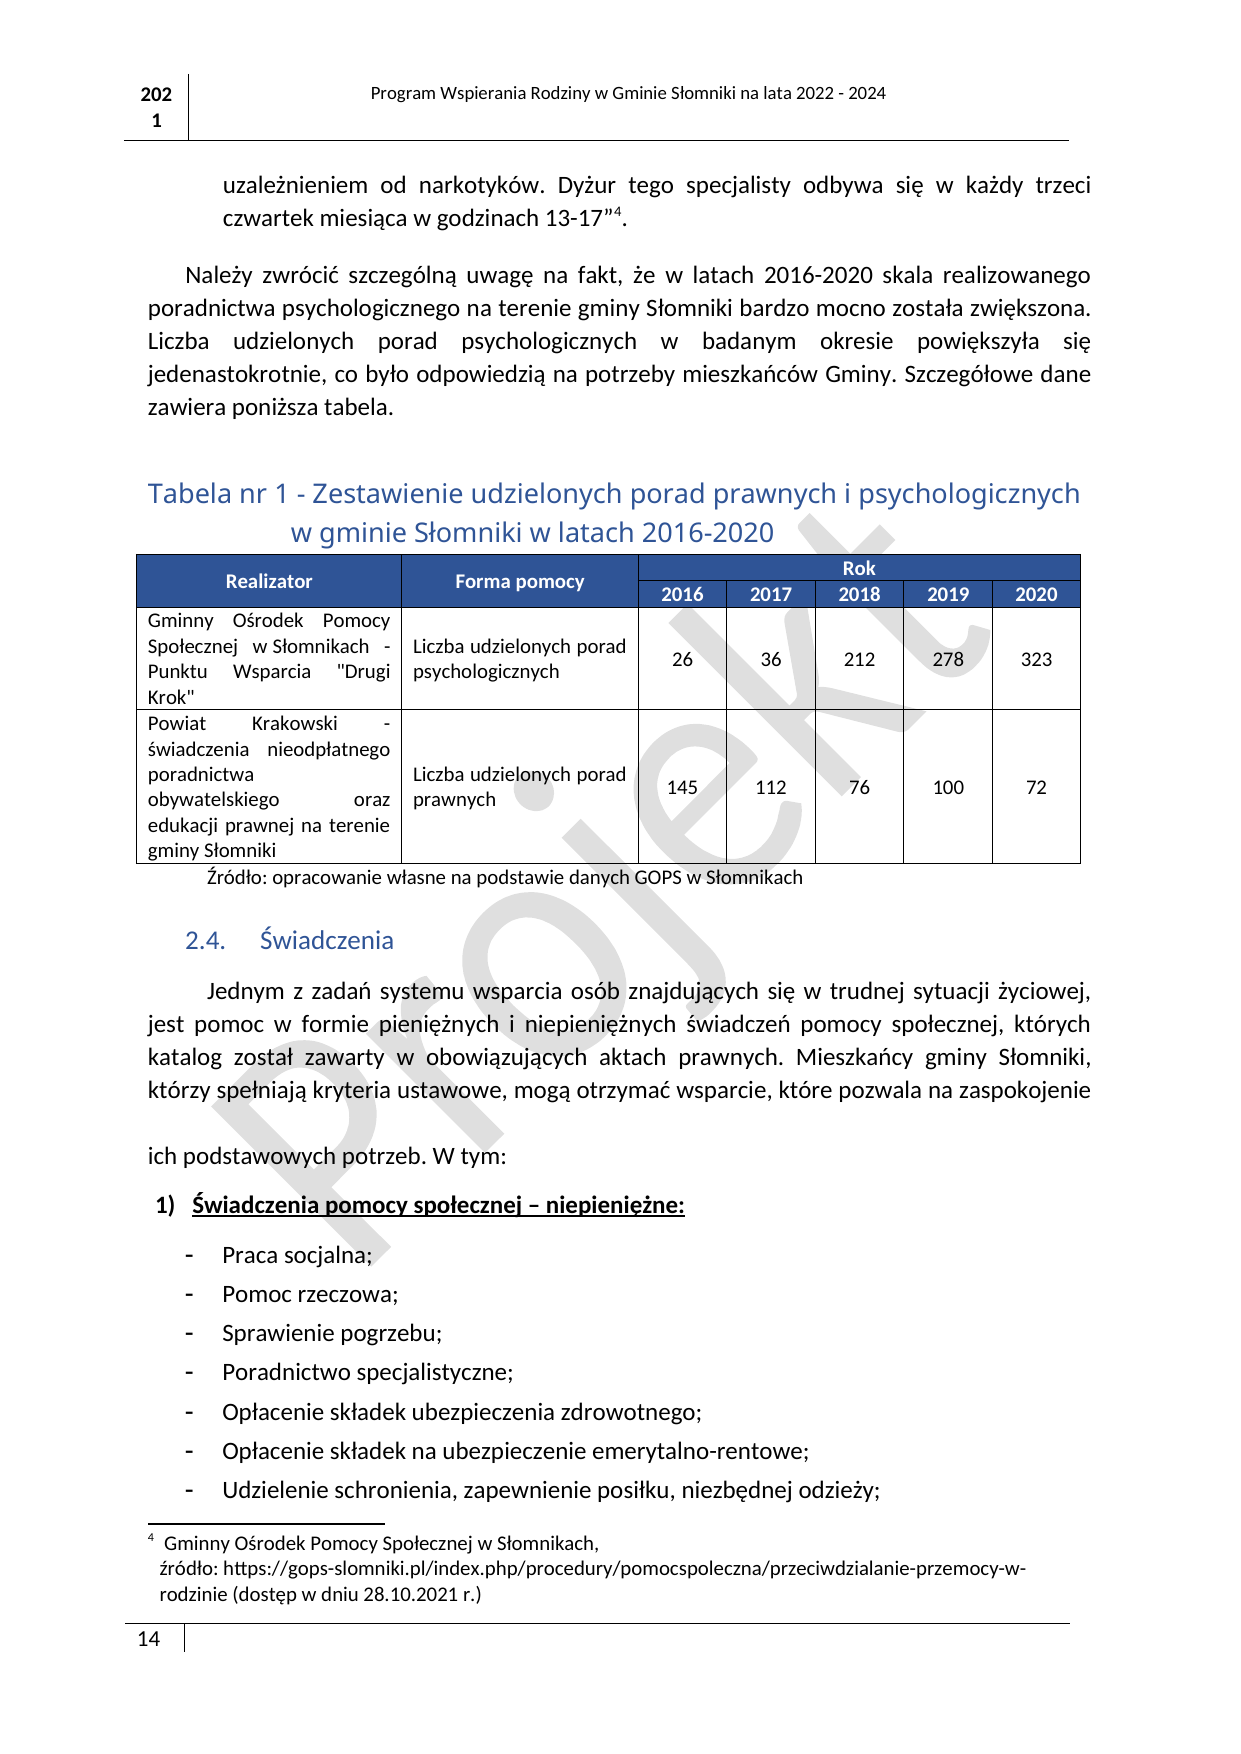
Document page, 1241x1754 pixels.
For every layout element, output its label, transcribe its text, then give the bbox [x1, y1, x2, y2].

table_cell 212 [816, 608, 903, 709]
table_header Rok [639, 555, 1080, 580]
table_cell 278 [904, 608, 992, 709]
text Należy zwrócić szczególną uwagę na fakt, że w latach 2016-2020 skala realizowanego poradnictwa psychologicznego na terenie gminy Słomniki bardzo mocno została zwiększona. Liczba udzielonych porad psychologicznych w badanym okresie powiększyła się jedenastokrotnie, co było odpowiedzią na potrzeby mieszkańców Gminy. Szczegółowe dane zawiera poniższa tabela. [148, 259, 1092, 422]
table_cell 72 [993, 710, 1080, 863]
table_cell Gminny Ośrodek Pomocy Społecznej w Słomnikach - Punktu Wsparcia "Drugi Krok" [137, 608, 401, 709]
list Praca socjalna; [185, 1239, 1092, 1269]
table_cell 323 [993, 608, 1080, 709]
text Źródło: opracowanie własne na podstawie danych GOPS w Słomnikach [148, 864, 1092, 889]
table_cell Powiat Krakowski - świadczenia nieodpłatnego poradnictwa obywatelskiego oraz edukacji prawnej na terenie gminy Słomniki [137, 710, 401, 863]
subtitle Świadczenia [185, 923, 1092, 956]
table_cell 145 [639, 710, 726, 863]
table_cell 2017 [727, 581, 815, 607]
table_cell 26 [639, 608, 726, 709]
table_header Forma pomocy [402, 555, 638, 607]
list Pomoc rzeczowa; [185, 1278, 1092, 1309]
table_cell 2018 [816, 581, 903, 607]
list Świadczenia pomocy społecznej – niepieniężne: [155, 1189, 1092, 1220]
list Sprawienie pogrzebu; [185, 1317, 1092, 1348]
text Jednym z zadań systemu wsparcia osób znajdujących się w trudnej sytuacji życiowej, jest pomoc w formie pieniężnych i niepieniężnych świadczeń pomocy społecznej, których katalog został zawarty w obowiązujących aktach prawnych. Mieszkańcy gminy Słomniki, którzy spełniają kryteria ustawowe, mogą otrzymać wsparcie, które pozwala na zaspokojenie ich podstawowych potrzeb. W tym: [148, 975, 1092, 1170]
table_header Realizator [137, 555, 401, 607]
subtitle Tabela nr 1 - Zestawienie udzielonych porad prawnych i psychologicznych w gminie Słomniki w latach 2016-2020 [148, 474, 1092, 551]
list Opłacenie składek ubezpieczenia zdrowotnego; [185, 1396, 1092, 1426]
table_cell Liczba udzielonych porad prawnych [402, 710, 638, 863]
table_cell 2019 [904, 581, 992, 607]
table_cell 2020 [993, 581, 1080, 607]
table_cell 100 [904, 710, 992, 863]
list Opłacenie składek na ubezpieczenie emerytalno-rentowe; [185, 1435, 1092, 1465]
table_cell 2016 [639, 581, 726, 607]
list Udzielenie schronienia, zapewnienie posiłku, niezbędnej odzieży; [185, 1474, 1092, 1504]
list Poradnictwo specjalistyczne; [185, 1356, 1092, 1387]
table_cell 36 [727, 608, 815, 709]
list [185, 169, 1092, 232]
table_cell Liczba udzielonych porad psychologicznych [402, 608, 638, 709]
table_cell 112 [727, 710, 815, 863]
table_cell 76 [816, 710, 903, 863]
